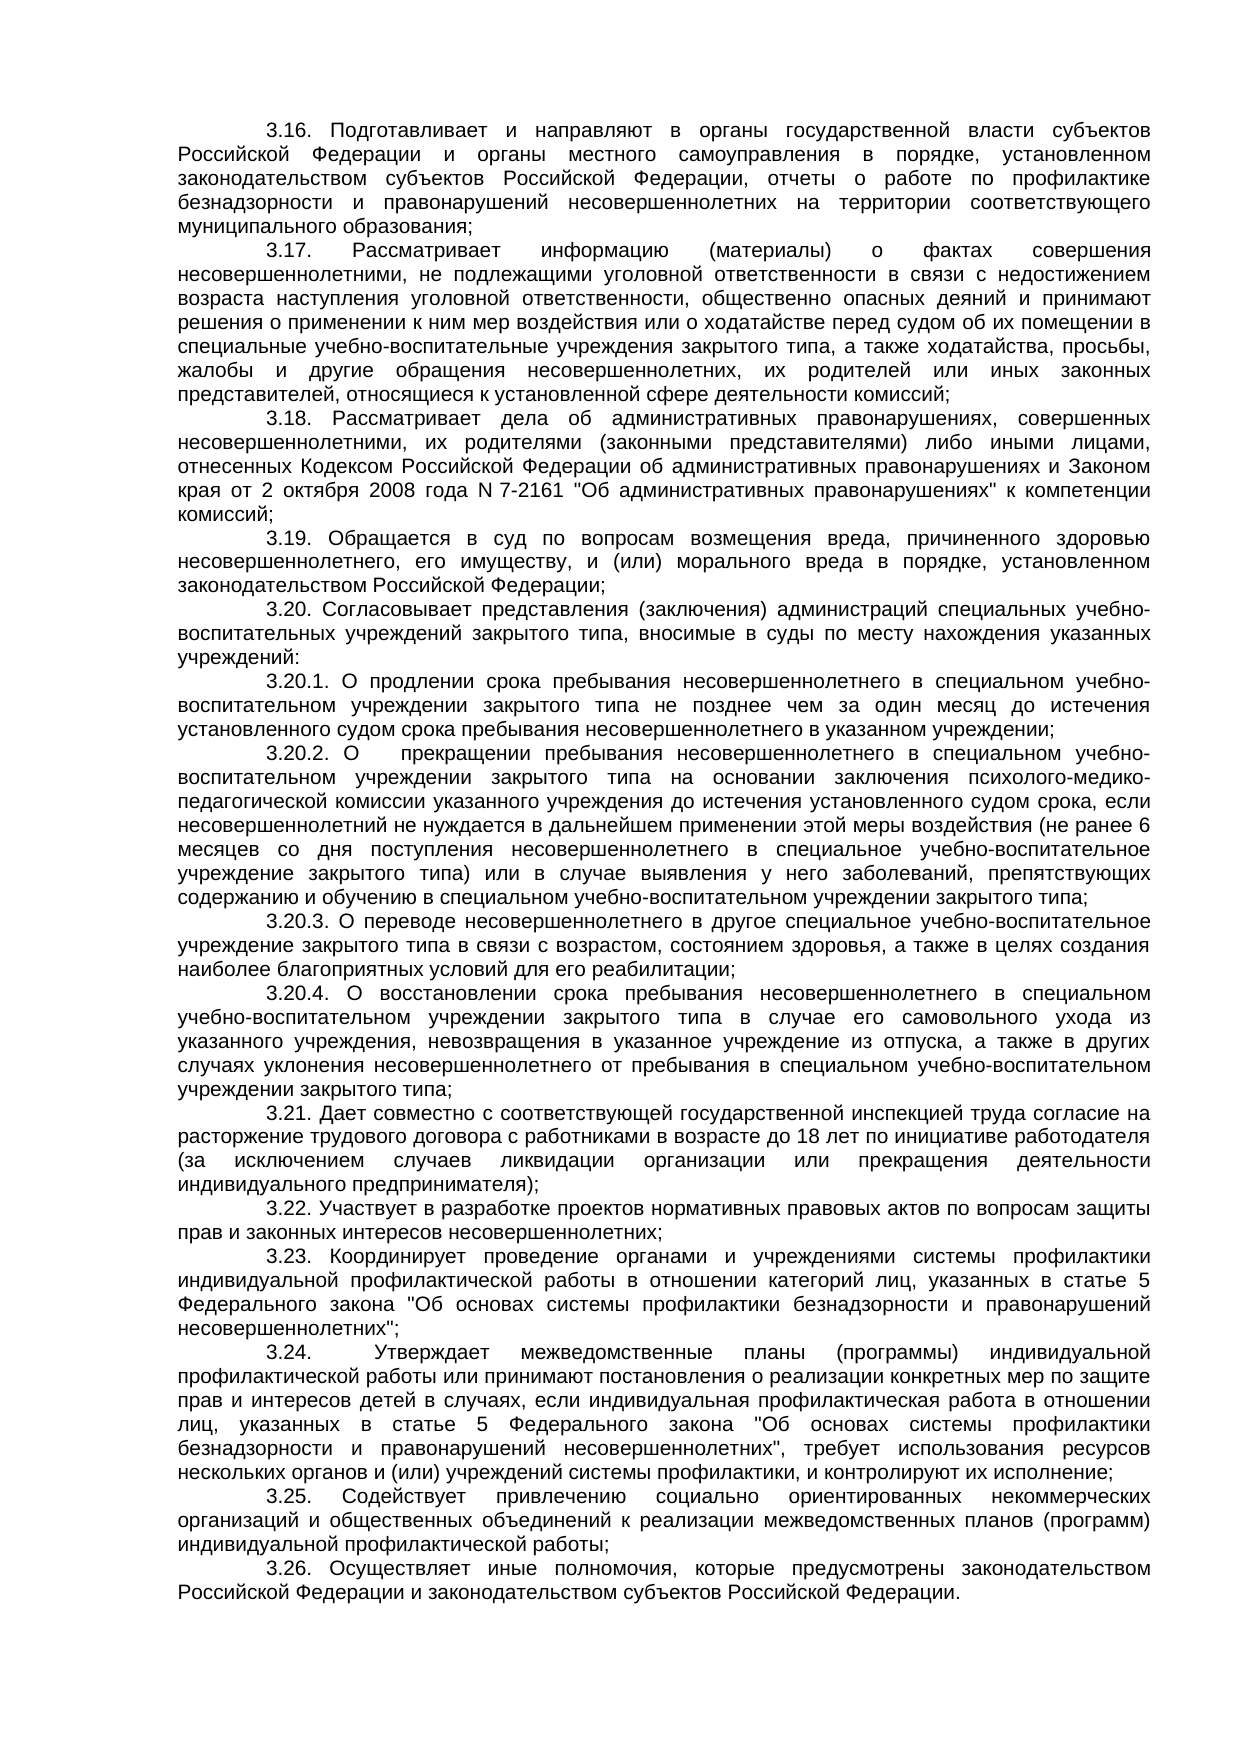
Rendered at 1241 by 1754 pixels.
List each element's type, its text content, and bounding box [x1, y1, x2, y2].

text 3.18. Рассматривает дела об административных правонарушениях, совершенных несовершеннолетними, их родителями (законными представителями) либо иными лицами, отнесенных Кодексом Российской Федерации об административных правонарушениях и Законом края от 2 октября 2008 года N 7-2161 "Об административных правонарушениях" к компетенции комиссий; [177, 406, 1152, 525]
text 3.26. Осуществляет иные полномочия, которые предусмотрены законодательством Российской Федерации и законодательством субъектов Российской Федерации. [177, 1556, 1152, 1603]
text 3.25. Содействует привлечению социально ориентированных некоммерческих организаций и общественных объединений к реализации межведомственных планов (программ) индивидуальной профилактической работы; [177, 1484, 1152, 1556]
text 3.20. Согласовывает представления (заключения) администраций специальных учебно-воспитательных учреждений закрытого типа, вносимые в суды по месту нахождения указанных учреждений: [177, 597, 1152, 669]
text 3.21. Дает совместно с соответствующей государственной инспекцией труда согласие на расторжение трудового договора с работниками в возрасте до 18 лет по инициативе работодателя (за исключением случаев ликвидации организации или прекращения деятельности индивидуального предпринимателя); [177, 1100, 1152, 1196]
text 3.20.4. О восстановлении срока пребывания несовершеннолетнего в специальном учебно-воспитательном учреждении закрытого типа в случае его самовольного ухода из указанного учреждения, невозвращения в указанное учреждение из отпуска, а также в других случаях уклонения несовершеннолетнего от пребывания в специальном учебно-воспитательном учреждении закрытого типа; [177, 981, 1152, 1100]
text 3.20.2. О прекращении пребывания несовершеннолетнего в специальном учебно-воспитательном учреждении закрытого типа на основании заключения психолого-медико-педагогической комиссии указанного учреждения до истечения установленного судом срока, если несовершеннолетний не нуждается в дальнейшем применении этой меры воздействия (не ранее 6 месяцев со дня поступления несовершеннолетнего в специальное учебно-воспитательное учреждение закрытого типа) или в случае выявления у него заболеваний, препятствующих содержанию и обучению в специальном учебно-воспитательном учреждении закрытого типа; [177, 741, 1152, 909]
text 3.22. Участвует в разработке проектов нормативных правовых актов по вопросам защиты прав и законных интересов несовершеннолетних; [177, 1196, 1152, 1244]
text 3.24. Утверждает межведомственные планы (программы) индивидуальной профилактической работы или принимают постановления о реализации конкретных мер по защите прав и интересов детей в случаях, если индивидуальная профилактическая работа в отношении лиц, указанных в статье 5 Федерального закона "Об основах системы профилактики безнадзорности и правонарушений несовершеннолетних", требует использования ресурсов нескольких органов и (или) учреждений системы профилактики, и контролируют их исполнение; [177, 1340, 1152, 1484]
text 3.16. Подготавливает и направляют в органы государственной власти субъектов Российской Федерации и органы местного самоуправления в порядке, установленном законодательством субъектов Российской Федерации, отчеты о работе по профилактике безнадзорности и правонарушений несовершеннолетних на территории соответствующего муниципального образования; [177, 118, 1152, 238]
text 3.20.1. О продлении срока пребывания несовершеннолетнего в специальном учебно-воспитательном учреждении закрытого типа не позднее чем за один месяц до истечения установленного судом срока пребывания несовершеннолетнего в указанном учреждении; [177, 669, 1152, 741]
text 3.20.3. О переводе несовершеннолетнего в другое специальное учебно-воспитательное учреждение закрытого типа в связи с возрастом, состоянием здоровья, а также в целях создания наиболее благоприятных условий для его реабилитации; [177, 909, 1152, 981]
text 3.17. Рассматривает информацию (материалы) о фактах совершения несовершеннолетними, не подлежащими уголовной ответственности в связи с недостижением возраста наступления уголовной ответственности, общественно опасных деяний и принимают решения о применении к ним мер воздействия или о ходатайстве перед судом об их помещении в специальные учебно-воспитательные учреждения закрытого типа, а также ходатайства, просьбы, жалобы и другие обращения несовершеннолетних, их родителей или иных законных представителей, относящиеся к установленной сфере деятельности комиссий; [177, 238, 1152, 406]
text 3.23. Координирует проведение органами и учреждениями системы профилактики индивидуальной профилактической работы в отношении категорий лиц, указанных в статье 5 Федерального закона "Об основах системы профилактики безнадзорности и правонарушений несовершеннолетних"; [177, 1244, 1152, 1340]
text 3.19. Обращается в суд по вопросам возмещения вреда, причиненного здоровью несовершеннолетнего, его имуществу, и (или) морального вреда в порядке, установленном законодательством Российской Федерации; [177, 525, 1152, 597]
